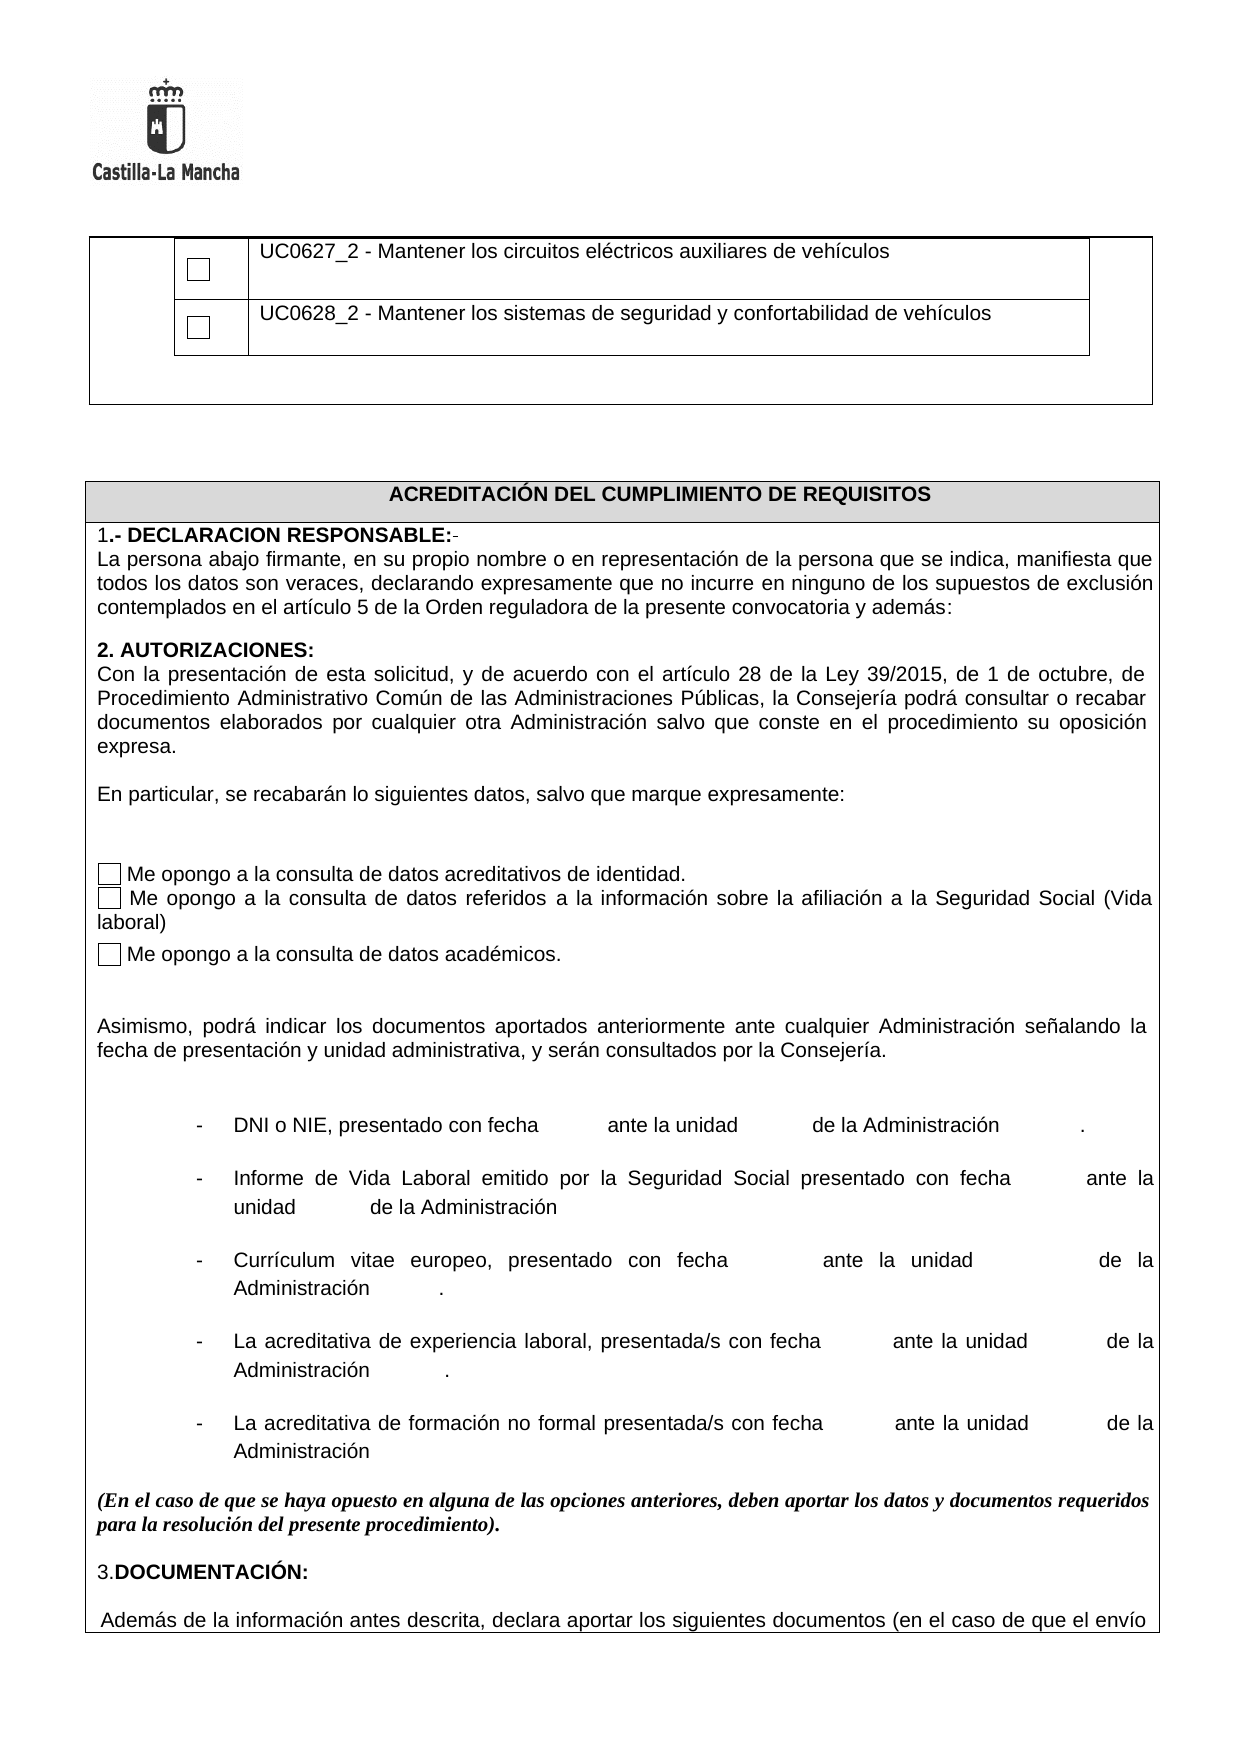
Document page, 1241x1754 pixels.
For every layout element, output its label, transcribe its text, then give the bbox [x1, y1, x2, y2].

table_header Cualificación Profesional: TMV197_2 - Mantenimiento de los sistemas eléctricos y electrónicos de vehículos [90, 238, 1152, 404]
table_header ACREDITACIÓN DEL CUMPLIMIENTO DE REQUISITOS [86, 482, 1159, 522]
picture [88, 73, 245, 186]
